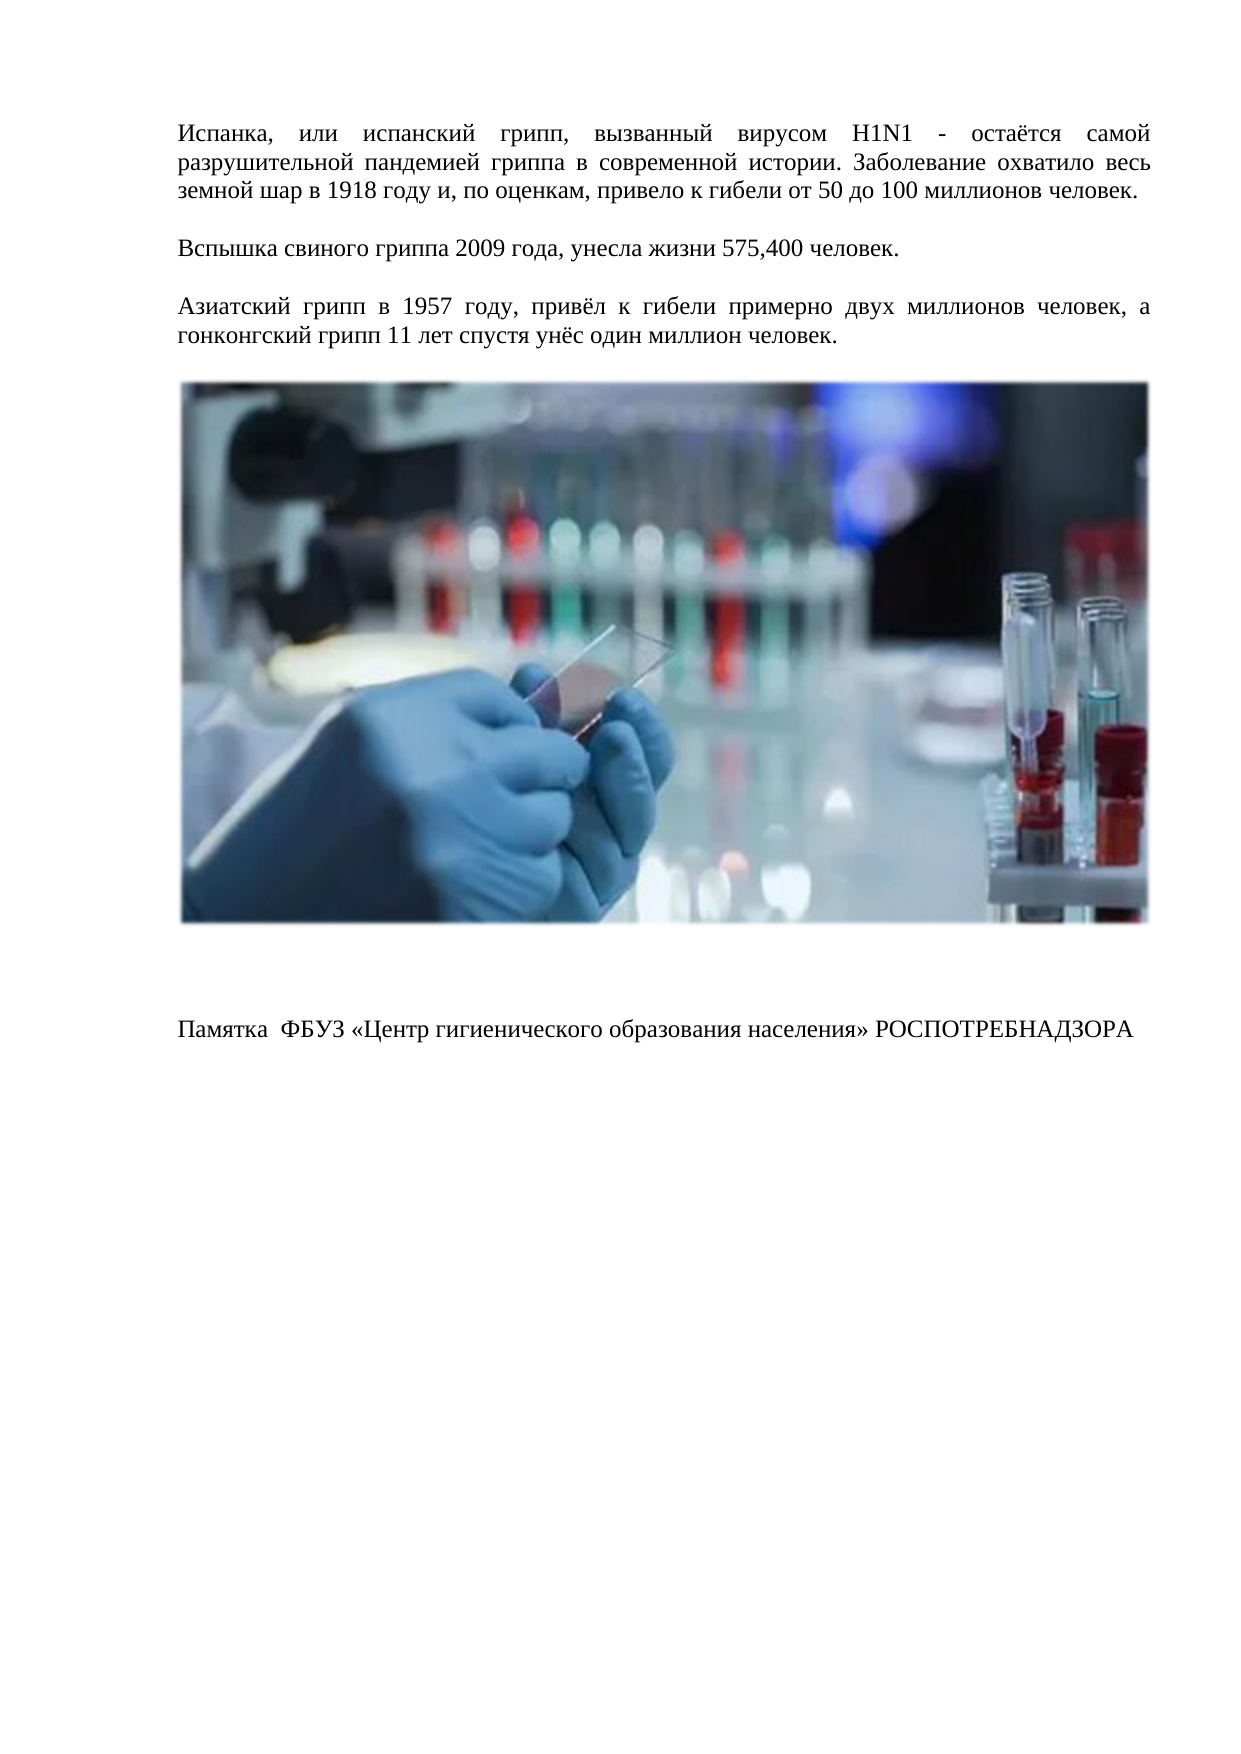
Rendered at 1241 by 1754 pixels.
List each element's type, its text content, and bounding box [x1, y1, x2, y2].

picture [177, 378, 1153, 928]
text Испанка, или испанский грипп, вызванный вирусом H1N1 - остаётся самой разрушительной пандемией гриппа в современной истории. Заболевание охватило весь земной шар в 1918 году и, по оценкам, привело к гибели от 50 до 100 миллионов человек. [177, 118, 1152, 204]
text Памятка ФБУЗ «Центр гигиенического образования населения» РОСПОТРЕБНАДЗОРА [177, 1014, 1152, 1043]
text Вспышка свиного гриппа 2009 года, унесла жизни 575,400 человек. [177, 233, 1152, 262]
text Азиатский грипп в 1957 году, привёл к гибели примерно двух миллионов человек, а гонконгский грипп 11 лет спустя унёс один миллион человек. [177, 291, 1152, 349]
